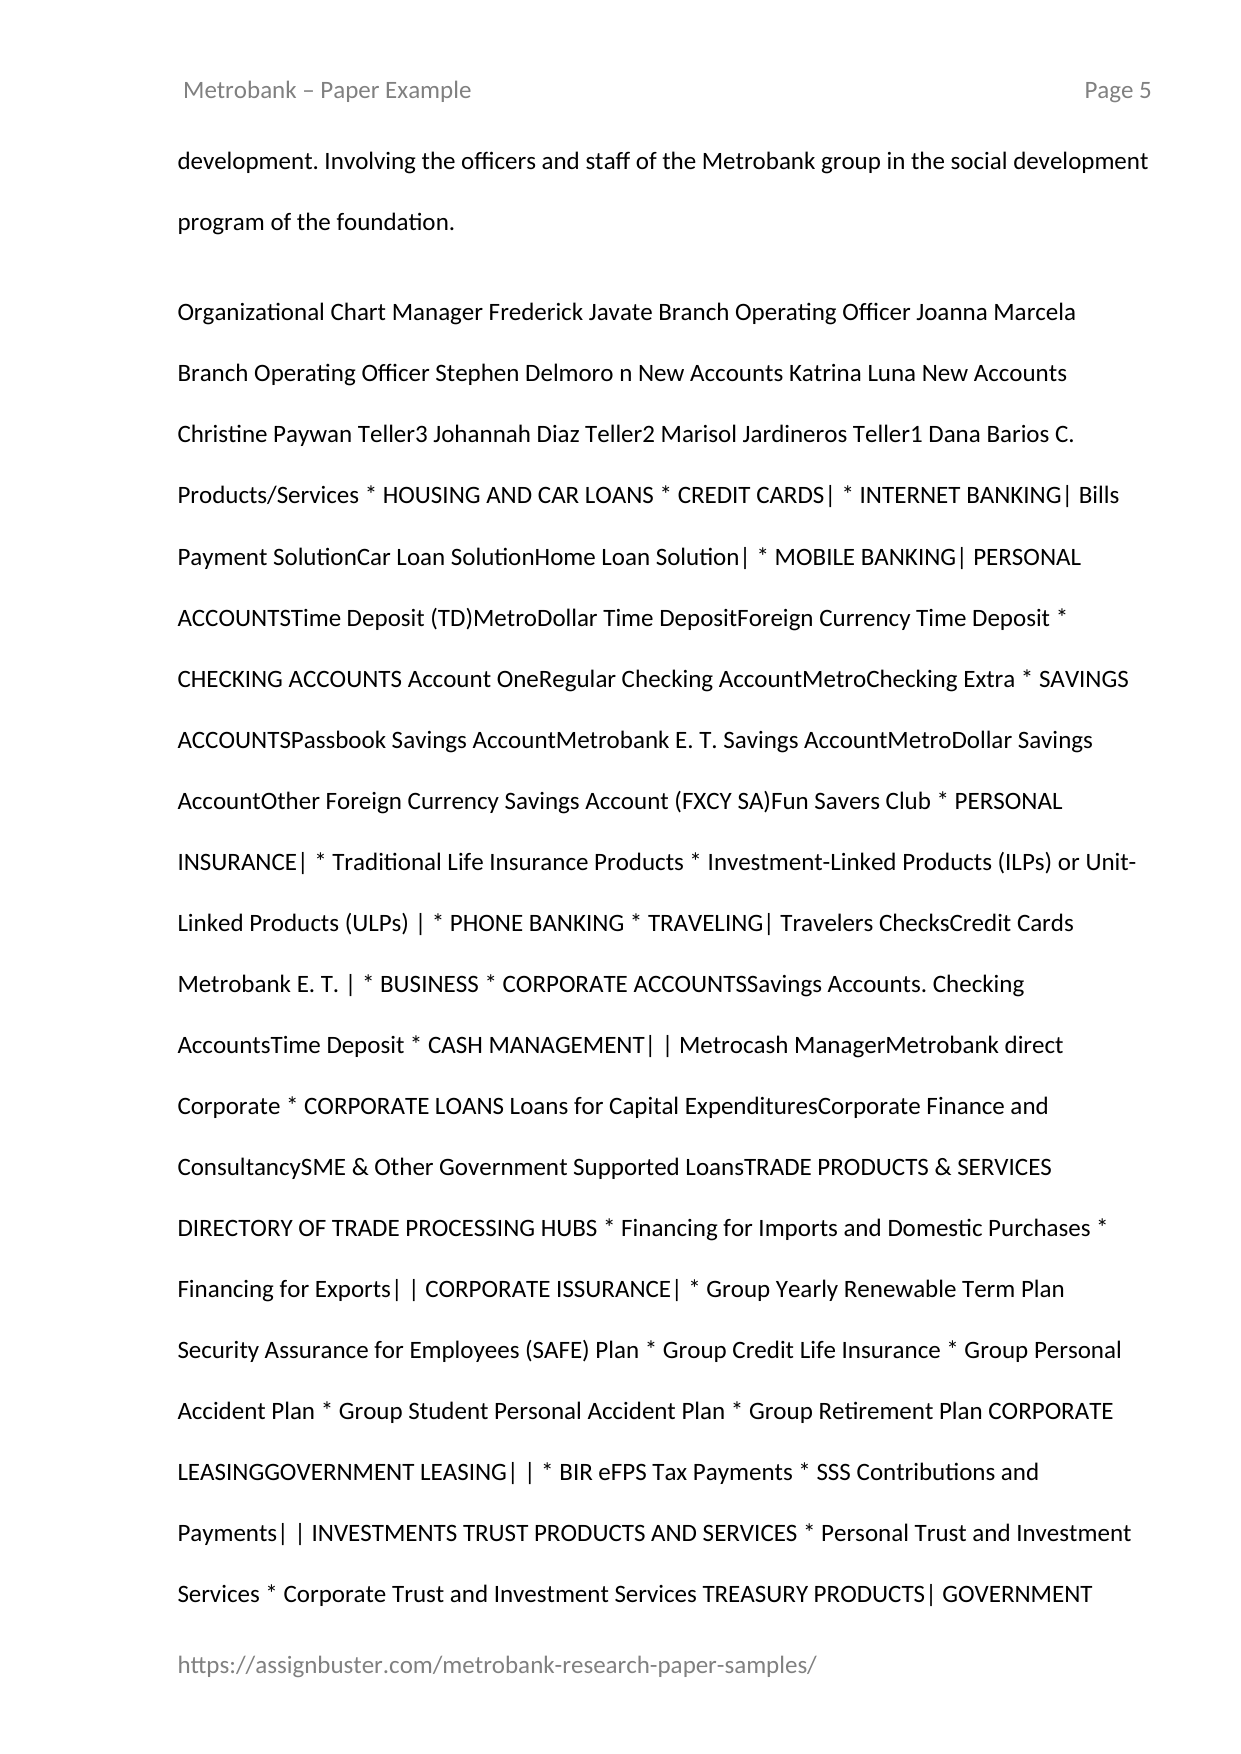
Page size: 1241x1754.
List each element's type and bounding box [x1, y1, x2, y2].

text [177, 297, 1152, 1609]
text [177, 145, 1152, 237]
